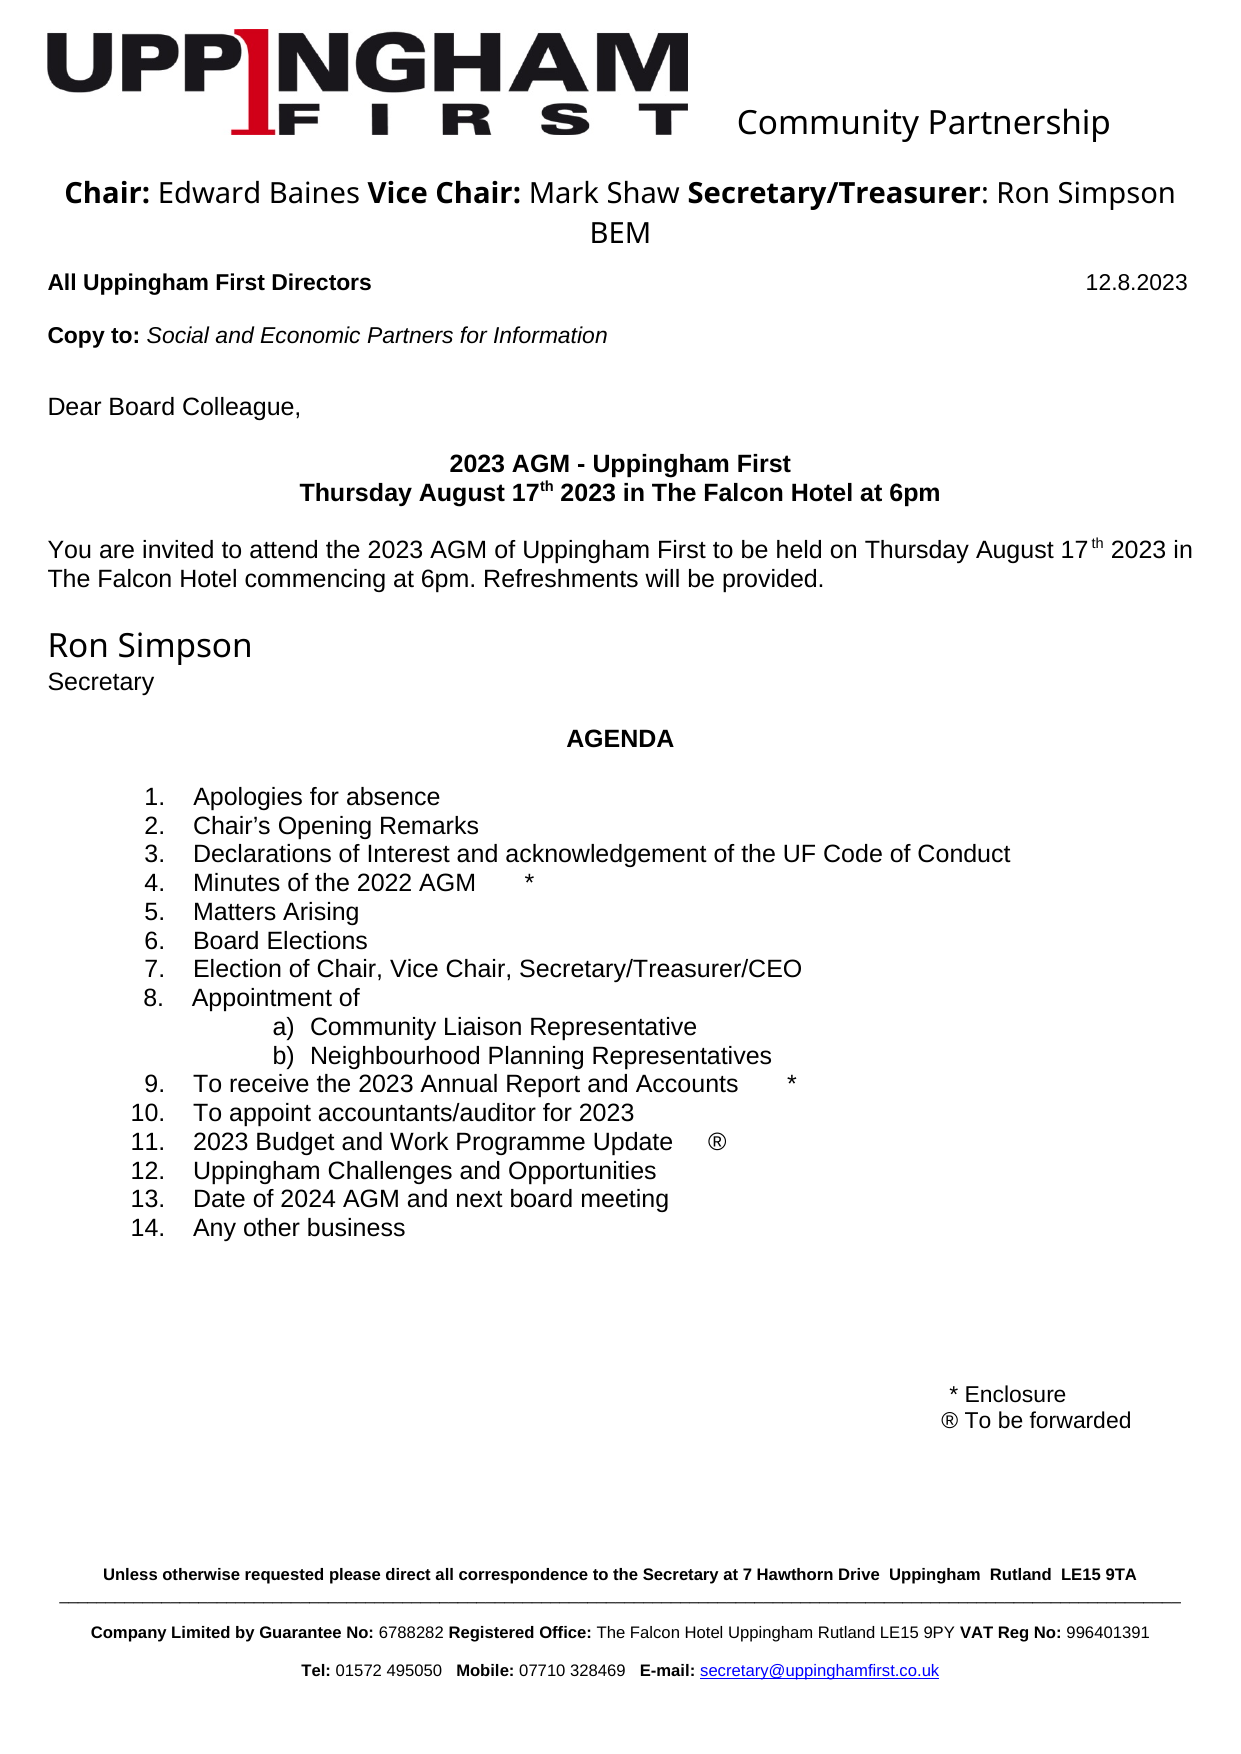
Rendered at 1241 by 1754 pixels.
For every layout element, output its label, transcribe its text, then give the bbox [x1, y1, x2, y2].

text Ron Simpson [47, 621, 1193, 667]
text You are invited to attend the 2023 AGM of Uppingham First to be held on Thursday August 17th 2023 in The Falcon Hotel commencing at 6pm. Refreshments will be provided. [47, 535, 1193, 593]
picture [47, 29, 688, 135]
text 10. To appoint accountants/auditor for 2023 [47, 1098, 1193, 1127]
text 2. Chair’s Opening Remarks [47, 811, 1193, 839]
text * Enclosure [47, 1381, 1193, 1407]
text 3. Declarations of Interest and acknowledgement of the UF Code of Conduct [47, 839, 1193, 868]
text 4. Minutes of the 2022 AGM * [47, 868, 1193, 897]
text Dear Board Colleague, [47, 391, 1193, 420]
text 13. Date of 2024 AGM and next board meeting [47, 1184, 1193, 1213]
text 11. 2023 Budget and Work Programme Update ® [47, 1127, 1193, 1156]
text 9. To receive the 2023 Annual Report and Accounts * [47, 1069, 1193, 1098]
text Copy to: Social and Economic Partners for Information [47, 322, 1193, 348]
text 14. Any other business [47, 1213, 1193, 1242]
text Chair: Edward Baines Vice Chair: Mark Shaw Secretary/Treasurer: Ron Simpson BEM [47, 173, 1193, 252]
text AGENDA [47, 724, 1193, 753]
list Community Liaison Representative [272, 1012, 1193, 1041]
text 2023 AGM - Uppingham First [47, 449, 1193, 478]
text 5. Matters Arising [47, 897, 1193, 926]
text 6. Board Elections [47, 926, 1193, 954]
text All Uppingham First Directors 12.8.2023 [47, 269, 1193, 296]
text Secretary [47, 667, 1193, 696]
text 7. Election of Chair, Vice Chair, Secretary/Treasurer/CEO [47, 954, 1193, 983]
text 1. Apologies for absence [47, 782, 1193, 811]
text Thursday August 17th 2023 in The Falcon Hotel at 6pm [47, 478, 1193, 506]
list Neighbourhood Planning Representatives [272, 1041, 1193, 1069]
text ® To be forwarded [47, 1407, 1193, 1433]
text 8. Appointment of [47, 983, 1193, 1012]
text 12. Uppingham Challenges and Opportunities [47, 1156, 1193, 1184]
